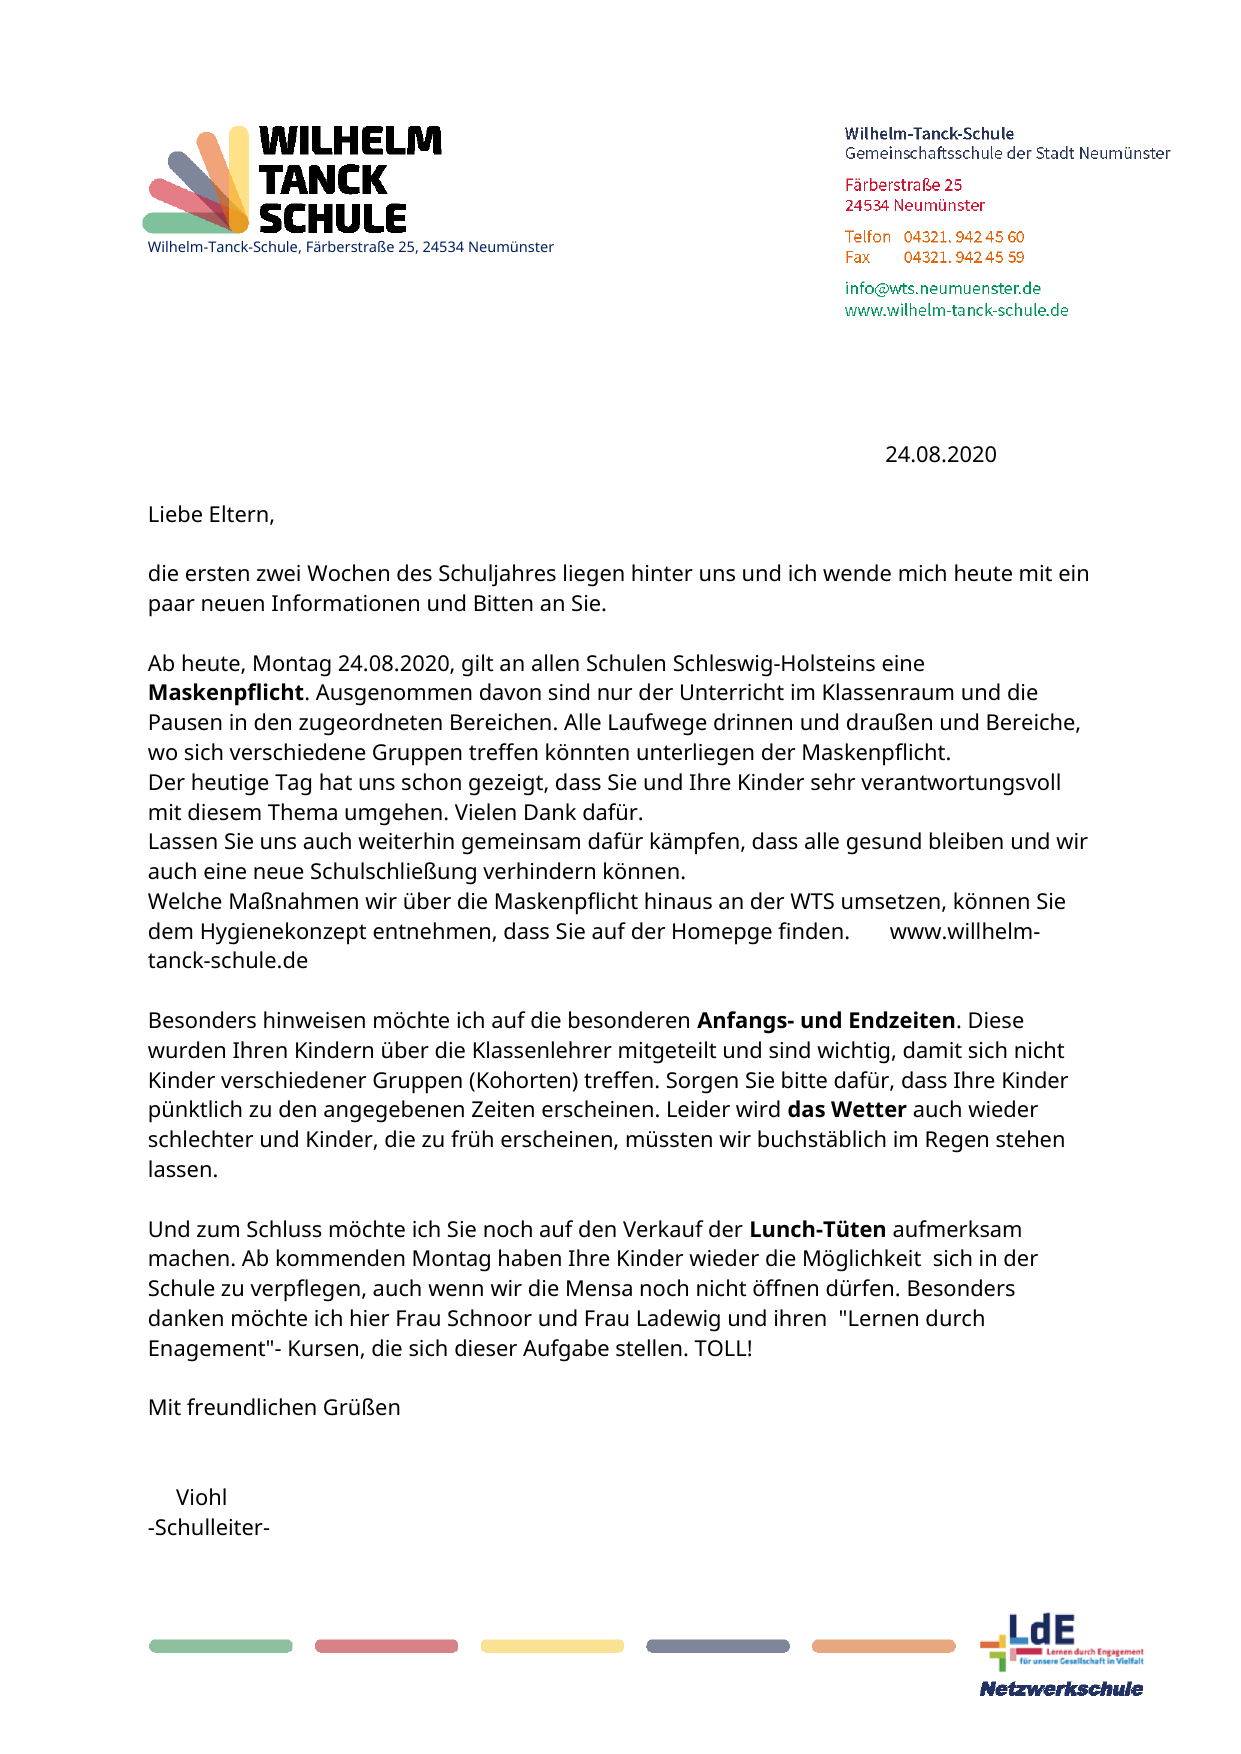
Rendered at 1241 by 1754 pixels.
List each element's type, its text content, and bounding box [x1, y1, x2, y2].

text Wilhelm-Tanck-Schule, Färberstraße 25, 24534 Neumünster [148, 236, 1092, 256]
text Ab heute, Montag 24.08.2020, gilt an allen Schulen Schleswig-Holsteins eine Maskenpflicht. Ausgenommen davon sind nur der Unterricht im Klassenraum und die Pausen in den zugeordneten Bereichen. Alle Laufwege drinnen und draußen und Bereiche, wo sich verschiedene Gruppen treffen könnten unterliegen der Maskenpflicht. [148, 647, 1092, 767]
text Liebe Eltern, [148, 498, 1092, 528]
picture [1, 1585, 1241, 1751]
text Besonders hinweisen möchte ich auf die besonderen Anfangs- und Endzeiten. Diese wurden Ihren Kindern über die Klassenlehrer mitgeteilt und sind wichtig, damit sich nicht Kinder verschiedener Gruppen (Kohorten) treffen. Sorgen Sie bitte dafür, dass Ihre Kinder pünktlich zu den angegebenen Zeiten erscheinen. Leider wird das Wetter auch wieder schlechter und Kinder, die zu früh erscheinen, müssten wir buchstäblich im Regen stehen lassen. [148, 1005, 1092, 1184]
text die ersten zwei Wochen des Schuljahres liegen hinter uns und ich wende mich heute mit ein paar neuen Informationen und Bitten an Sie. [148, 558, 1092, 618]
text Der heutige Tag hat uns schon gezeigt, dass Sie und Ihre Kinder sehr verantwortungsvoll mit diesem Thema umgehen. Vielen Dank dafür. [148, 767, 1092, 826]
text 24.08.2020 [148, 439, 1092, 469]
text Mit freundlichen Grüßen [148, 1392, 1092, 1422]
text -Schulleiter- [148, 1511, 1092, 1541]
text Lassen Sie uns auch weiterhin gemeinsam dafür kämpfen, dass alle gesund bleiben und wir auch eine neue Schulschließung verhindern können. [148, 826, 1092, 886]
text Und zum Schluss möchte ich Sie noch auf den Verkauf der Lunch-Tüten aufmerksam machen. Ab kommenden Montag haben Ihre Kinder wieder die Möglichkeit sich in der Schule zu verpflegen, auch wenn wir die Mensa noch nicht öffnen dürfen. Besonders danken möchte ich hier Frau Schnoor und Frau Ladewig und ihren "Lernen durch Enagement"- Kursen, die sich dieser Aufgabe stellen. TOLL! [148, 1213, 1092, 1362]
text Viohl [148, 1482, 1092, 1511]
text Welche Maßnahmen wir über die Maskenpflicht hinaus an der WTS umsetzen, können Sie dem Hygienekonzept entnehmen, dass Sie auf der Homepge finden. www.willhelm-tanck-schule.de [148, 886, 1092, 975]
picture [0, 28, 1241, 336]
